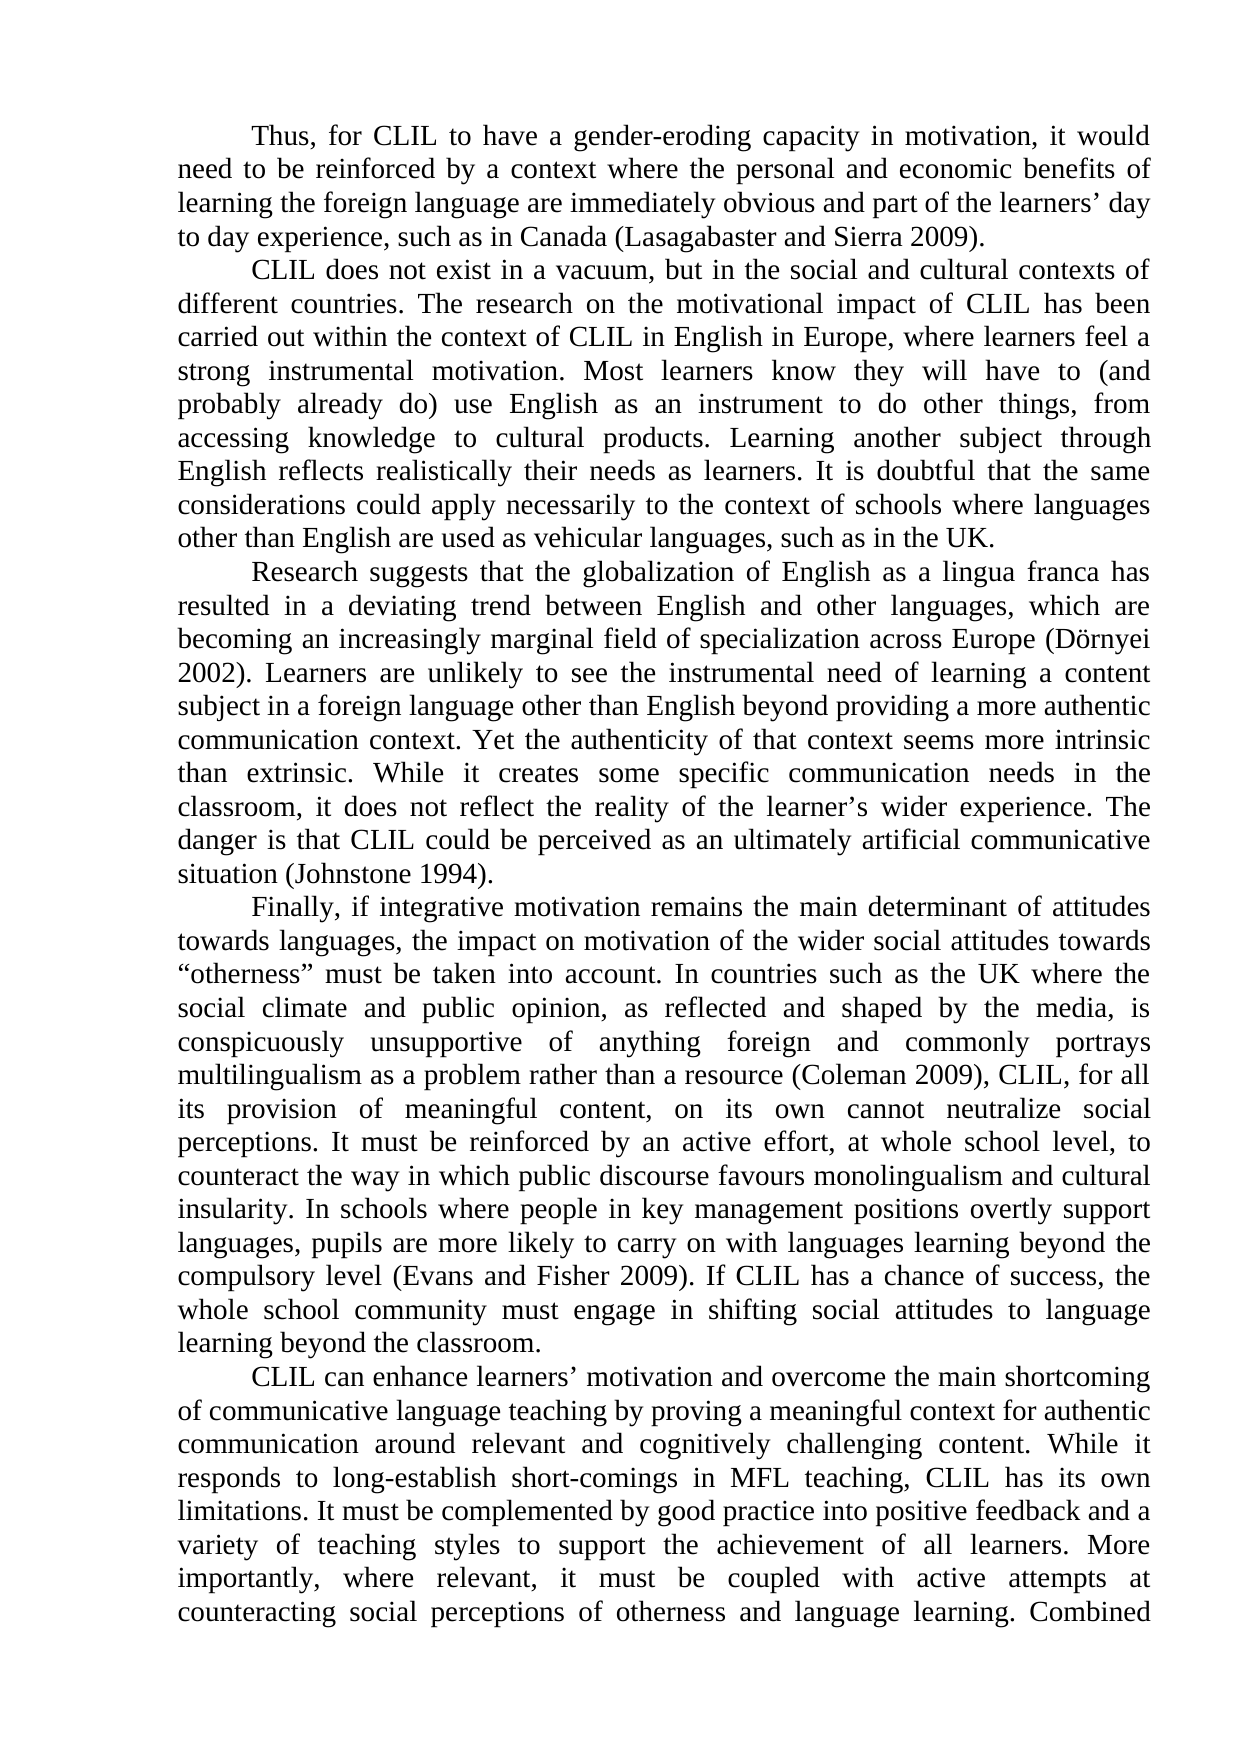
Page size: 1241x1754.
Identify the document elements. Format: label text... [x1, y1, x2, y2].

text Thus, for CLIL to have a gender-eroding capacity in motivation, it would need to be reinforced by a context where the personal and economic benefits of learning the foreign language are immediately obvious and part of the learners’ day to day experience, such as in Canada (Lasagabaster and Sierra 2009). [177, 118, 1152, 252]
text Finally, if integrative motivation remains the main determinant of attitudes towards languages, the impact on motivation of the wider social attitudes towards “otherness” must be taken into account. In countries such as the UK where the social climate and public opinion, as reflected and shaped by the media, is conspicuously unsupportive of anything foreign and commonly portrays multilingualism as a problem rather than a resource (Coleman 2009), CLIL, for all its provision of meaningful content, on its own cannot neutralize social perceptions. It must be reinforced by an active effort, at whole school level, to counteract the way in which public discourse favours monolingualism and cultural insularity. In schools where people in key management positions overtly support languages, pupils are more likely to carry on with languages learning beyond the compulsory level (Evans and Fisher 2009). If CLIL has a chance of success, the whole school community must engage in shifting social attitudes to language learning beyond the classroom. [177, 889, 1152, 1359]
text CLIL does not exist in a vacuum, but in the social and cultural contexts of different countries. The research on the motivational impact of CLIL has been carried out within the context of CLIL in English in Europe, where learners feel a strong instrumental motivation. Most learners know they will have to (and probably already do) use English as an instrument to do other things, from accessing knowledge to cultural products. Learning another subject through English reflects realistically their needs as learners. It is doubtful that the same considerations could apply necessarily to the context of schools where languages other than English are used as vehicular languages, such as in the UK. [177, 252, 1152, 554]
text Research suggests that the globalization of English as a lingua franca has resulted in a deviating trend between English and other languages, which are becoming an increasingly marginal field of specialization across Europe (Dörnyei 2002). Learners are unlikely to see the instrumental need of learning a content subject in a foreign language other than English beyond providing a more authentic communication context. Yet the authenticity of that context seems more intrinsic than extrinsic. While it creates some specific communication needs in the classroom, it does not reflect the reality of the learner’s wider experience. The danger is that CLIL could be perceived as an ultimately artificial communicative situation (Johnstone 1994). [177, 554, 1152, 889]
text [177, 1359, 1152, 1627]
